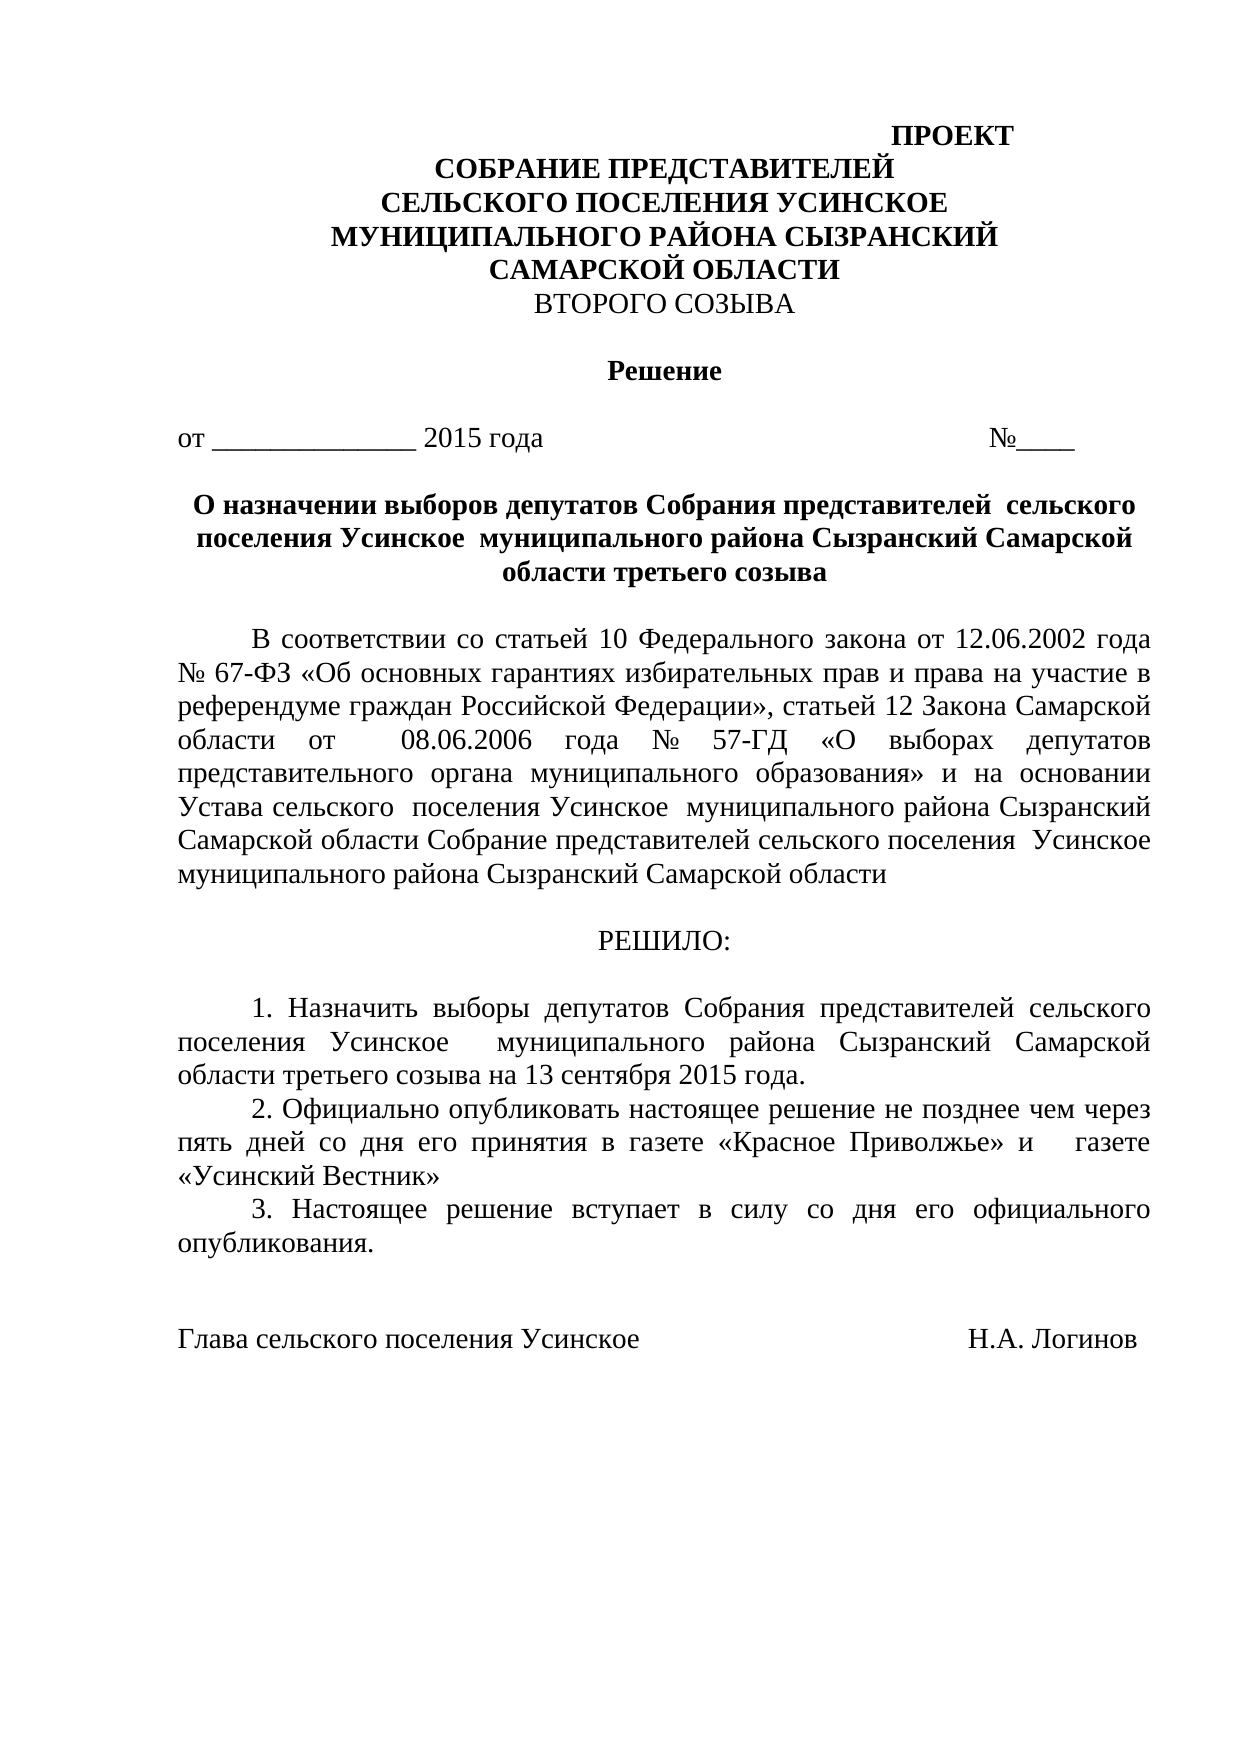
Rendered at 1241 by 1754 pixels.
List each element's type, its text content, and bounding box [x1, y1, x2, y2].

text СОБРАНИЕ представителей [177, 152, 1152, 185]
text СЕЛЬСКОГО ПОСеЛЕНИЯ УСИНСКОЕ [177, 185, 1152, 219]
text от ______________ 2015 года №____ [177, 420, 1152, 453]
text РЕШИЛО: [177, 923, 1152, 957]
text В соответствии со статьей 10 Федерального закона от 12.06.2002 года № 67-ФЗ «Об основных гарантиях избирательных прав и права на участие в референдуме граждан Российской Федерации», статьей 12 Закона Самарской области от 08.06.2006 года № 57-ГД «О выборах депутатов представительного органа муниципального образования» и на основании Устава сельского поселения Усинское муниципального района Сызранский Самарской области Собрание представителей сельского поселения Усинское муниципального района Сызранский Самарской области [177, 621, 1152, 889]
text ПРОЕКТ [177, 118, 1152, 152]
text 2. Официально опубликовать настоящее решение не позднее чем через пять дней со дня его принятия в газете «Красное Приволжье» и газете «Усинский Вестник» [177, 1091, 1152, 1191]
text ВТОРОГО созыва [177, 286, 1152, 319]
text Глава сельского поселения Усинское Н.А. Логинов [177, 1321, 1152, 1354]
text Решение [177, 353, 1152, 386]
text МУНИЦИПАЛЬНОГО РАЙОНА СЫЗРАНСКИЙ [177, 219, 1152, 252]
text О назначении выборов депутатов Собрания представителей сельского поселения Усинское муниципального района Сызранский Самарской области третьего созыва [177, 487, 1152, 588]
text 3. Настоящее решение вступает в силу со дня его официального опубликования. [177, 1191, 1152, 1258]
text Самарской области [177, 252, 1152, 286]
text 1. Назначить выборы депутатов Собрания представителей сельского поселения Усинское муниципального района Сызранский Самарской области третьего созыва на 13 сентября 2015 года. [177, 990, 1152, 1091]
